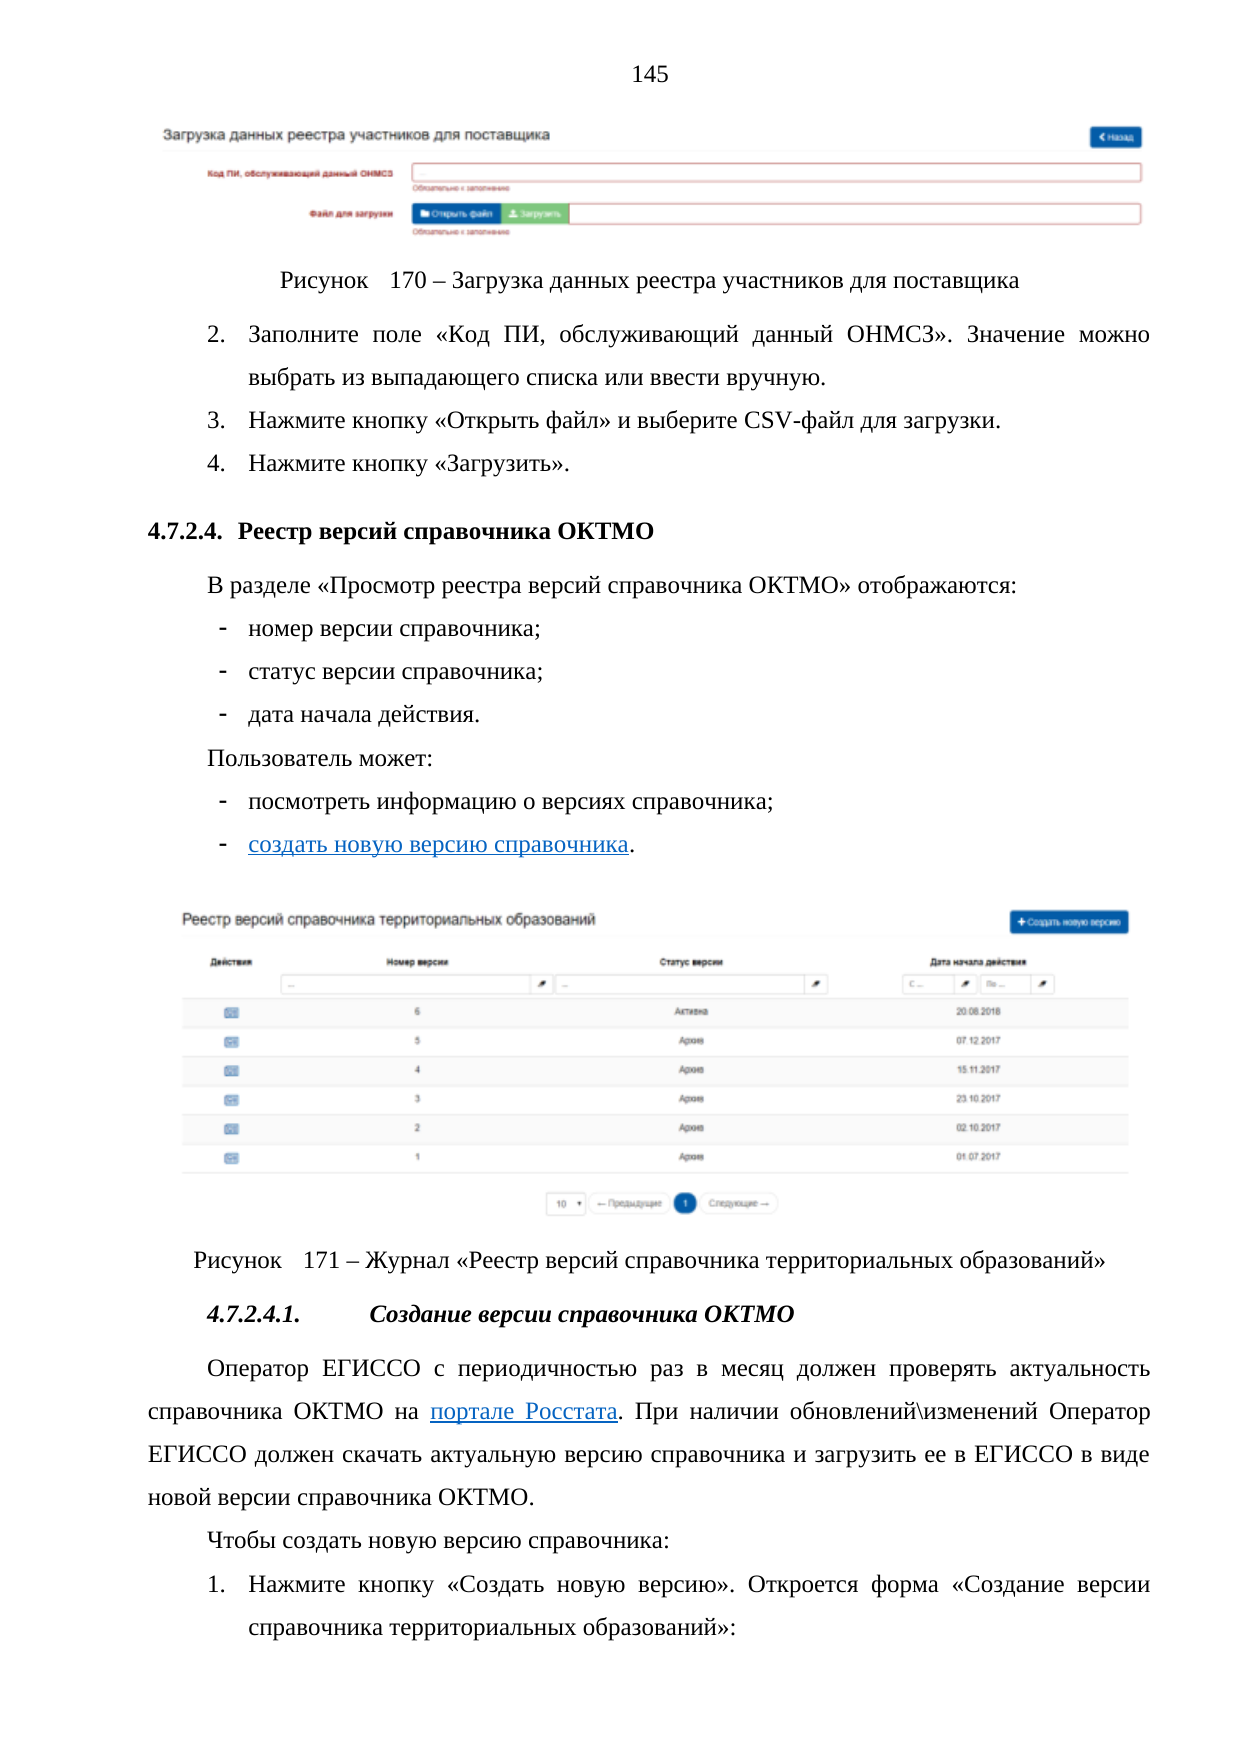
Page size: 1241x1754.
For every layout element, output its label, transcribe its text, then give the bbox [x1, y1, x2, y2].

list статус версии справочника; [218, 656, 1152, 685]
list дата начала действия. [218, 699, 1152, 728]
text 170 – Загрузка данных реестра участников для поставщика [148, 265, 1152, 294]
picture [149, 116, 1151, 241]
text Оператор ЕГИССО с периодичностью раз в месяц должен проверять актуальность справочника ОКТМО на портале Росстата. При наличии обновлений\изменений Оператор ЕГИССО должен скачать актуальную версию справочника и загрузить ее в ЕГИССО в виде новой версии справочника ОКТМО. [148, 1353, 1152, 1511]
text Пользователь может: [148, 743, 1152, 771]
subtitle Создание версии справочника ОКТМО [207, 1299, 1152, 1328]
list создать новую версию справочника. [218, 829, 1152, 858]
list Нажмите кнопку «Открыть файл» и выберите CSV-файл для загрузки. [207, 405, 1152, 434]
subtitle Реестр версий справочника ОКТМО [148, 516, 1152, 545]
list Заполните поле «Код ПИ, обслуживающий данный ОНМСЗ». Значение можно выбрать из выпадающего списка или ввести вручную. [207, 319, 1152, 391]
text 171 – Журнал «Реестр версий справочника территориальных образований» [148, 1246, 1152, 1274]
list Нажмите кнопку «Создать новую версию». Откроется форма «Создание версии справочника территориальных образований»: [207, 1569, 1152, 1641]
text В разделе «Просмотр реестра версий справочника ОКТМО» отображаются: [148, 570, 1152, 599]
picture [165, 897, 1134, 1221]
list посмотреть информацию о версиях справочника; [218, 786, 1152, 814]
list Нажмите кнопку «Загрузить». [207, 448, 1152, 477]
text Чтобы создать новую версию справочника: [148, 1526, 1152, 1554]
list номер версии справочника; [218, 613, 1152, 642]
